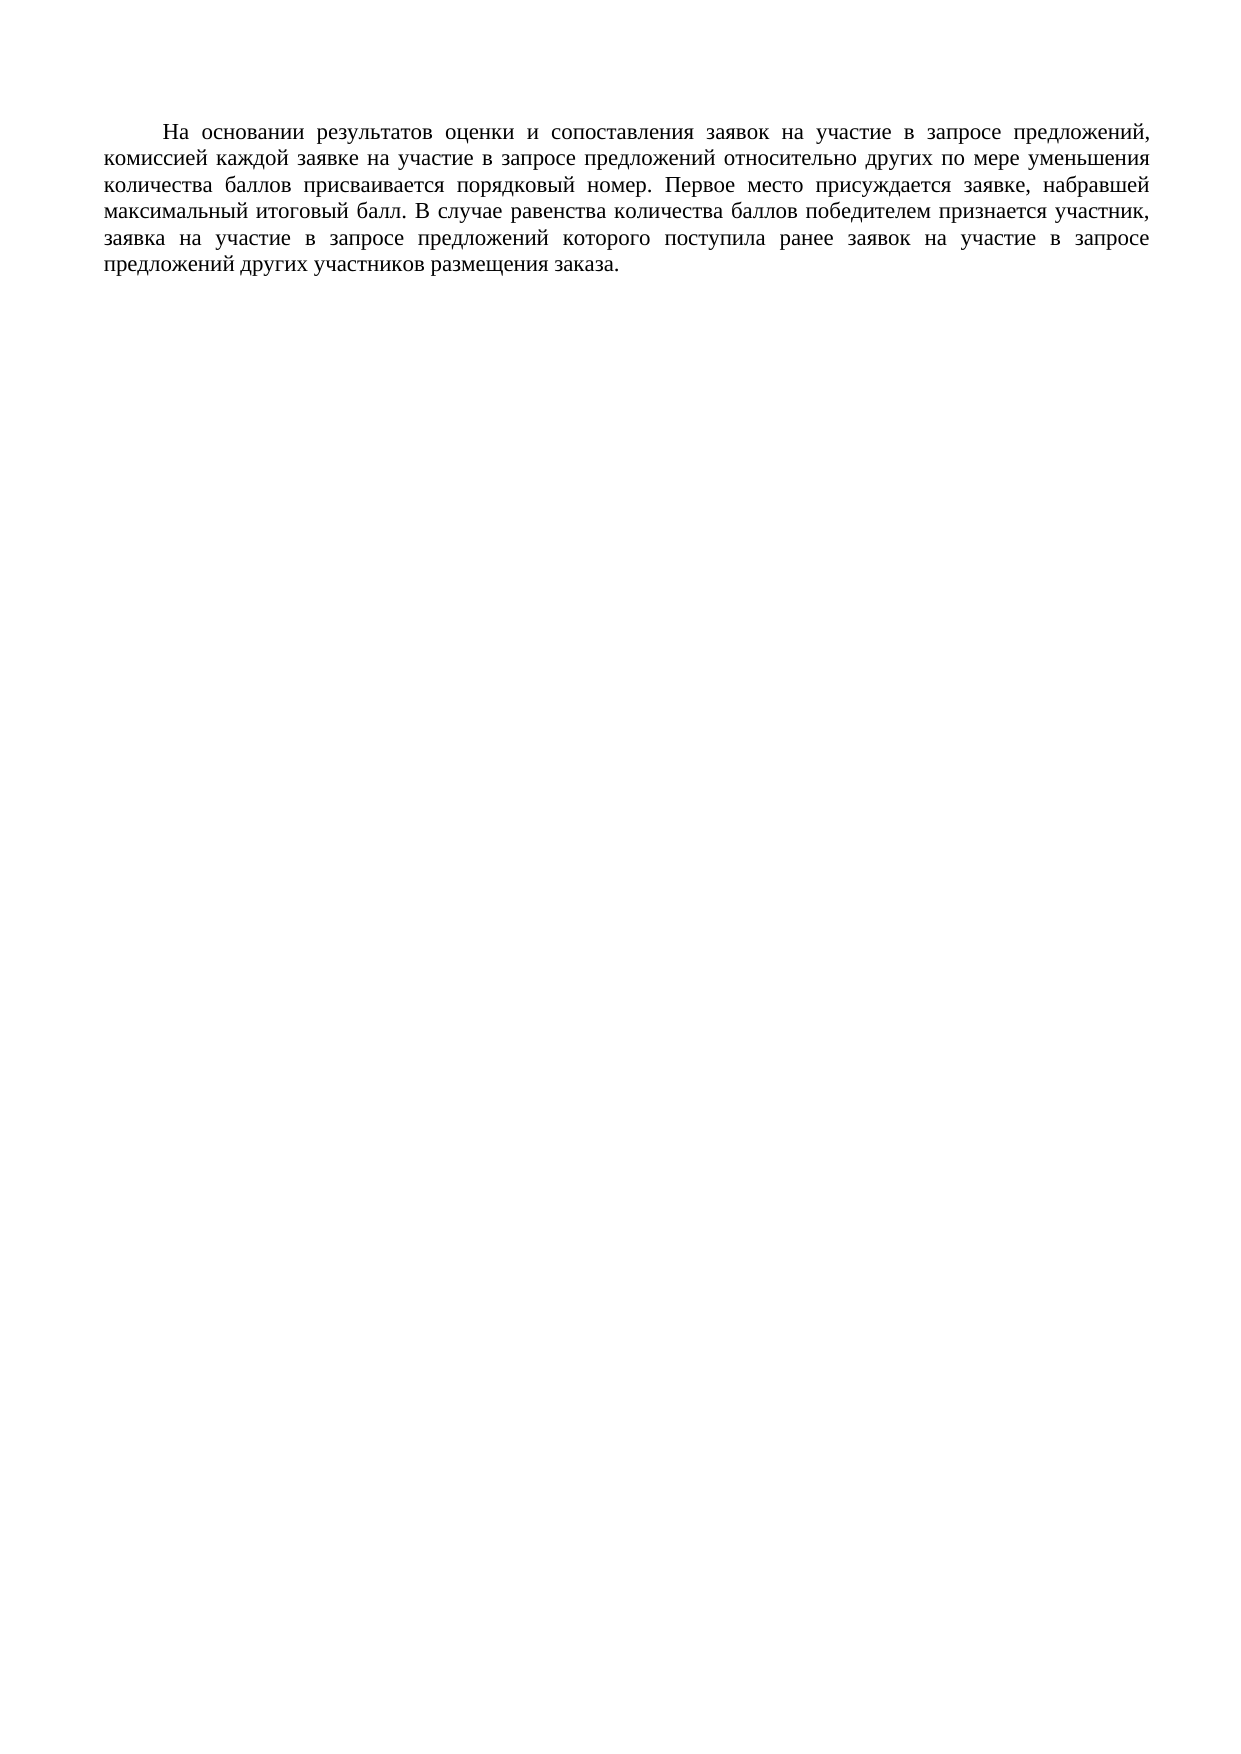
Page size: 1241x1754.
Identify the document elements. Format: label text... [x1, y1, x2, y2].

text На основании результатов оценки и сопоставления заявок на участие в запросе предложений, комиссией каждой заявке на участие в запросе предложений относительно других по мере уменьшения количества баллов присваивается порядковый номер. Первое место присуждается заявке, набравшей максимальный итоговый балл. В случае равенства количества баллов победителем признается участник, заявка на участие в запросе предложений которого поступила ранее заявок на участие в запросе предложений других участников размещения заказа. [103, 118, 1152, 276]
